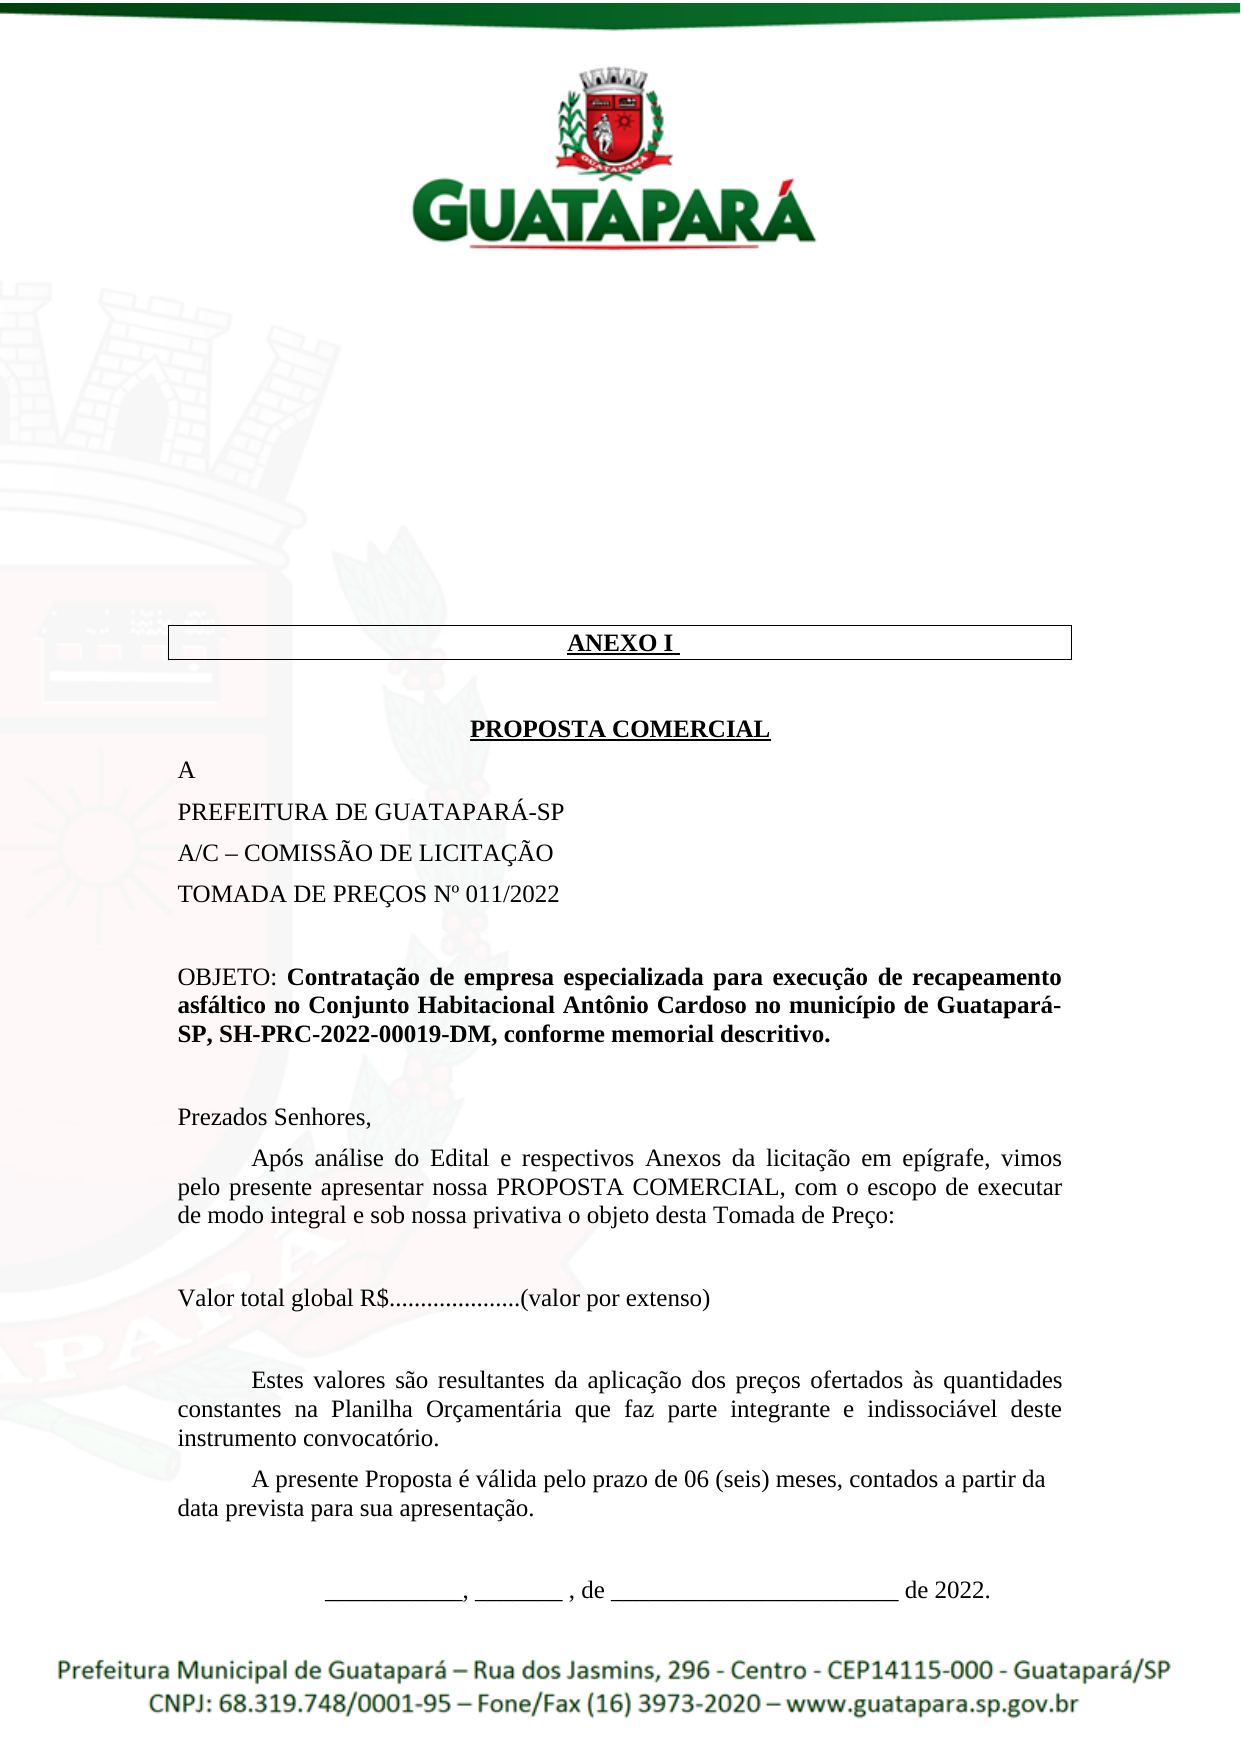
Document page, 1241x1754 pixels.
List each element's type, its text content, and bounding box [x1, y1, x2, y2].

text ANEXO I [169, 626, 1071, 659]
text Prezados Senhores, [177, 1102, 1063, 1130]
text TOMADA DE PREÇOS Nº 011/2022 [177, 879, 1063, 908]
text Valor total global R$.....................(valor por extenso) [177, 1283, 1063, 1312]
picture [0, 3, 1241, 1754]
text ___________, _______ , de _______________________ de 2022. [177, 1575, 1063, 1604]
text A/C – COMISSÃO DE LICITAÇÃO [177, 838, 1063, 867]
text PREFEITURA DE GUATAPARÁ-SP [177, 797, 1063, 825]
text A presente Proposta é válida pelo prazo de 06 (seis) meses, contados a partir da data prevista para sua apresentação. [177, 1464, 1063, 1522]
text OBJETO: Contratação de empresa especializada para execução de recapeamento asfáltico no Conjunto Habitacional Antônio Cardoso no município de Guatapará-SP, SH-PRC-2022-00019-DM, conforme memorial descritivo. [177, 962, 1063, 1048]
text Após análise do Edital e respectivos Anexos da licitação em epígrafe, vimos pelo presente apresentar nossa PROPOSTA COMERCIAL, com o escopo de executar de modo integral e sob nossa privativa o objeto desta Tomada de Preço: [177, 1143, 1063, 1229]
text PROPOSTA COMERCIAL [177, 714, 1063, 743]
text Estes valores são resultantes da aplicação dos preços ofertados às quantidades constantes na Planilha Orçamentária que faz parte integrante e indissociável deste instrumento convocatório. [177, 1365, 1063, 1452]
text A [177, 755, 1063, 784]
